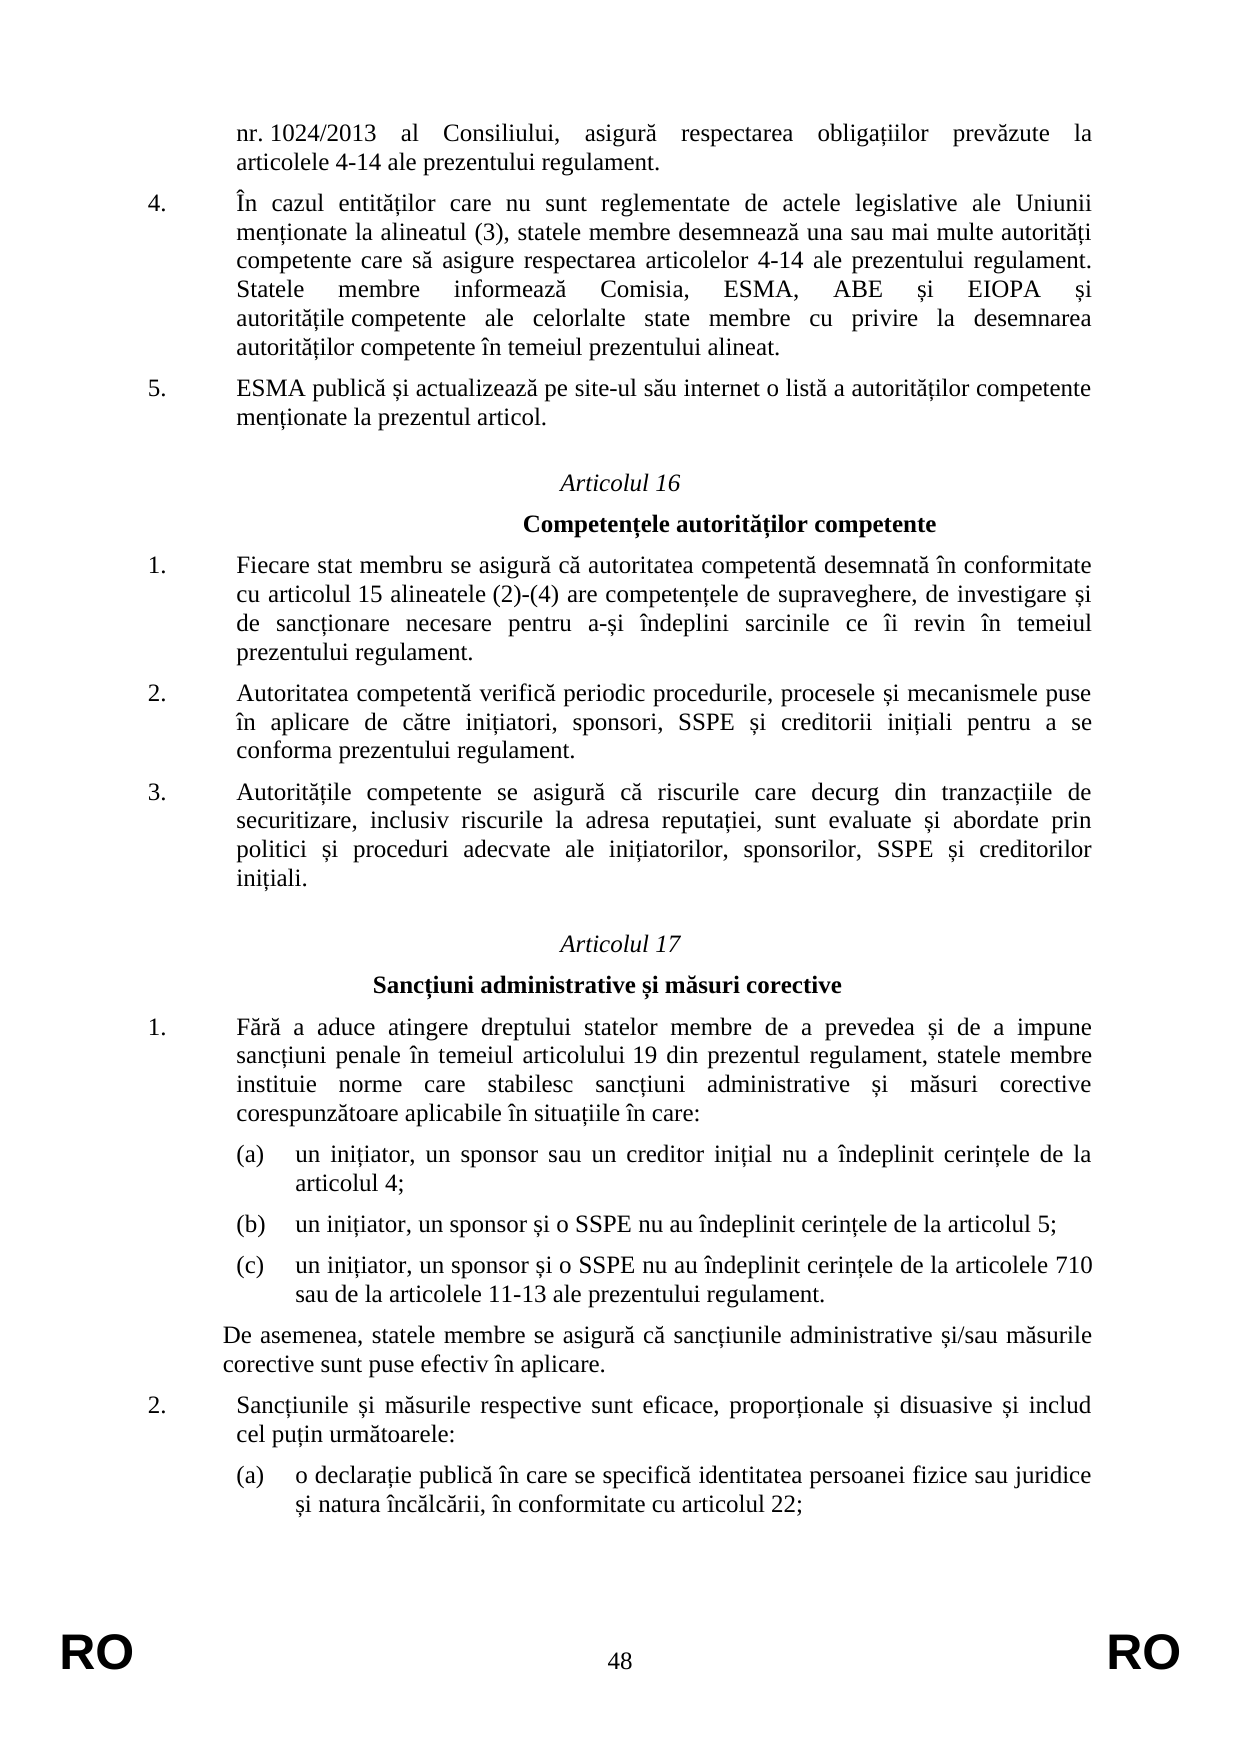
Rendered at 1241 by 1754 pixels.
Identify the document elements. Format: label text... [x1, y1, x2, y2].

text Articolul 17 [148, 929, 1093, 958]
list un inițiator, un sponsor sau un creditor inițial nu a îndeplinit cerințele de la articolul 4; [236, 1139, 1093, 1197]
text un inițiator, un sponsor și o SSPE nu au îndeplinit cerințele de la articolul 5; [236, 1209, 1093, 1238]
text Articolul 16 [148, 468, 1093, 497]
list o declarație publică în care se specifică identitatea persoanei fizice sau juridice și natura încălcării, în conformitate cu articolul 22; [236, 1461, 1093, 1518]
text 2. Sancțiunile și măsurile respective sunt eficace, proporționale și disuasive și includ cel puțin următoarele: [148, 1391, 1093, 1448]
text 3. Autoritățile competente se asigură că riscurile care decurg din tranzacțiile de securitizare, inclusiv riscurile la adresa reputației, sunt evaluate și abordate prin politici și proceduri adecvate ale inițiatorilor, sponsorilor, SSPE și creditorilor inițiali. [148, 777, 1093, 892]
text Competențele autorităților competente [448, 509, 1093, 538]
text Sancțiuni administrative și măsuri corective [298, 971, 1093, 999]
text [148, 118, 1093, 176]
text 2. Autoritatea competentă verifică periodic procedurile, procesele și mecanismele puse în aplicare de către inițiatori, sponsori, SSPE și creditorii inițiali pentru a se conforma prezentului regulament. [148, 678, 1093, 764]
text 1. Fiecare stat membru se asigură că autoritatea competentă desemnată în conformitate cu articolul 15 alineatele (2)-(4) are competențele de supraveghere, de investigare și de sancționare necesare pentru a-și îndeplini sarcinile ce îi revin în temeiul prezentului regulament. [148, 551, 1093, 666]
text un inițiator, un sponsor și o SSPE nu au îndeplinit cerințele de la articolele 7­10 sau de la articolele 11-13 ale prezentului regulament. [236, 1251, 1093, 1308]
text 1. Fără a aduce atingere dreptului statelor membre de a prevedea și de a impune sancțiuni penale în temeiul articolului 19 din prezentul regulament, statele membre instituie norme care stabilesc sancțiuni administrative și măsuri corective corespunzătoare aplicabile în situațiile în care: [148, 1012, 1093, 1127]
text 5. ESMA publică și actualizează pe site-ul său internet o listă a autorităților competente menționate la prezentul articol. [148, 373, 1093, 431]
text De asemenea, statele membre se asigură că sancțiunile administrative și/sau măsurile corective sunt puse efectiv în aplicare. [223, 1321, 1093, 1378]
text 4. În cazul entităților care nu sunt reglementate de actele legislative ale Uniunii menționate la alineatul (3), statele membre desemnează una sau mai multe autorități competente care să asigure respectarea articolelor 4-14 ale prezentului regulament. Statele membre informează Comisia, ESMA, ABE și EIOPA și autoritățile competente ale celorlalte state membre cu privire la desemnarea autorităților competente în temeiul prezentului alineat. [148, 188, 1093, 361]
